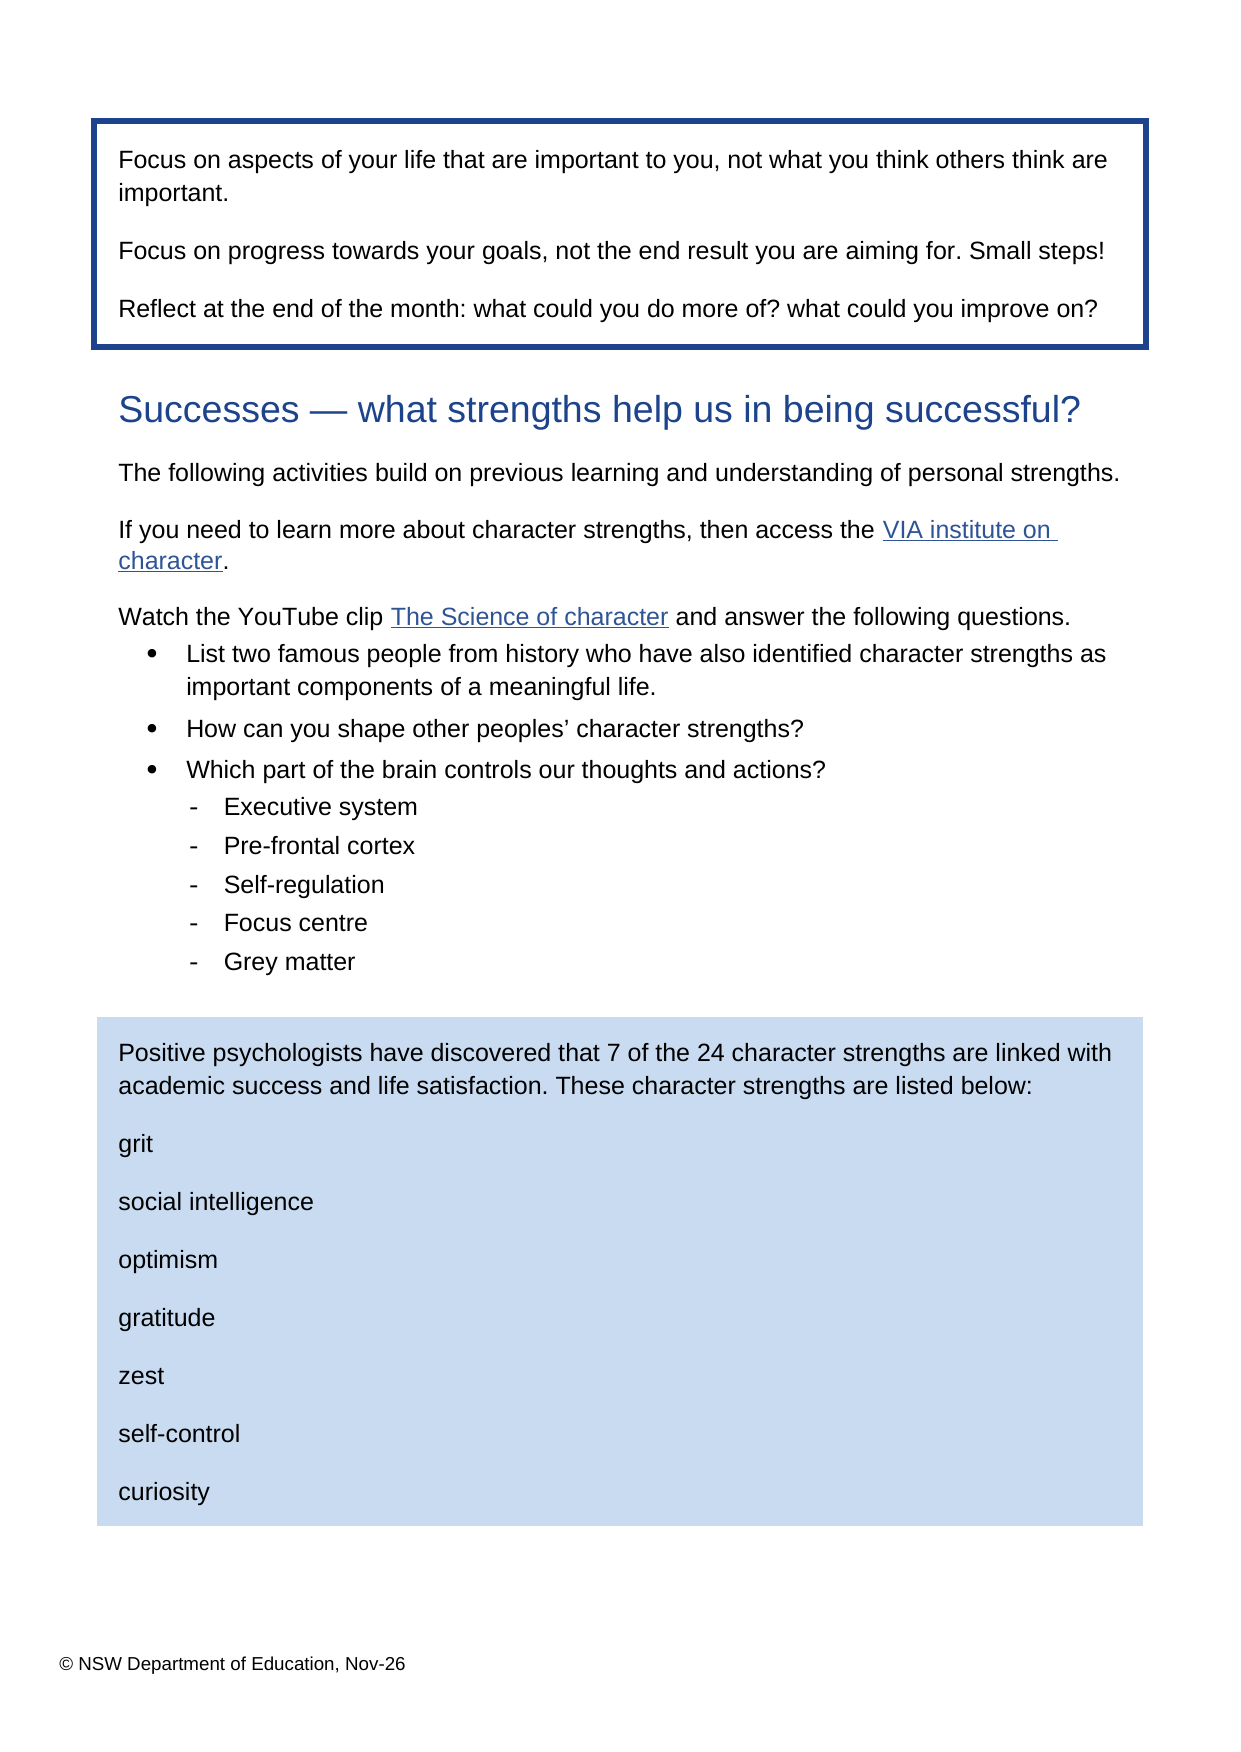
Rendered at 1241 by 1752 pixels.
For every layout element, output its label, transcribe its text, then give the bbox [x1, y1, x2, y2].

text optimism [97, 1218, 1143, 1273]
text Watch the YouTube clip The Science of character and answer the following questions. [118, 599, 1122, 631]
list Pre-frontal cortex [186, 831, 1122, 862]
text social intelligence [97, 1160, 1143, 1216]
text Focus on aspects of your life that are important to you, not what you think others think are important. [97, 124, 1143, 207]
list Which part of the brain controls our thoughts and actions? [148, 755, 1122, 784]
text If you need to learn more about character strengths, then access the VIA institute on character. [118, 512, 1122, 574]
list List two famous people from history who have also identified character strengths as important components of a meaningful life. [148, 639, 1122, 701]
list Self-regulation [186, 870, 1122, 901]
subtitle Successes — what strengths help us in being successful? [118, 388, 1122, 431]
text curiosity [97, 1450, 1143, 1526]
text Focus on progress towards your goals, not the end result you are aiming for. Small steps! [97, 209, 1143, 265]
text Positive psychologists have discovered that 7 of the 24 character strengths are linked with academic success and life satisfaction. These character strengths are listed below: [97, 1017, 1143, 1099]
text gratitude [97, 1276, 1143, 1332]
list Executive system [186, 792, 1122, 823]
list How can you shape other peoples’ character strengths? [148, 714, 1122, 742]
text grit [97, 1102, 1143, 1157]
text Reflect at the end of the month: what could you do more of? what could you improve on? [97, 267, 1143, 344]
text zest [97, 1334, 1143, 1389]
list Grey matter [186, 947, 1122, 978]
list Focus centre [186, 908, 1122, 939]
text self-control [97, 1392, 1143, 1448]
text The following activities build on previous learning and understanding of personal strengths. [118, 456, 1122, 487]
